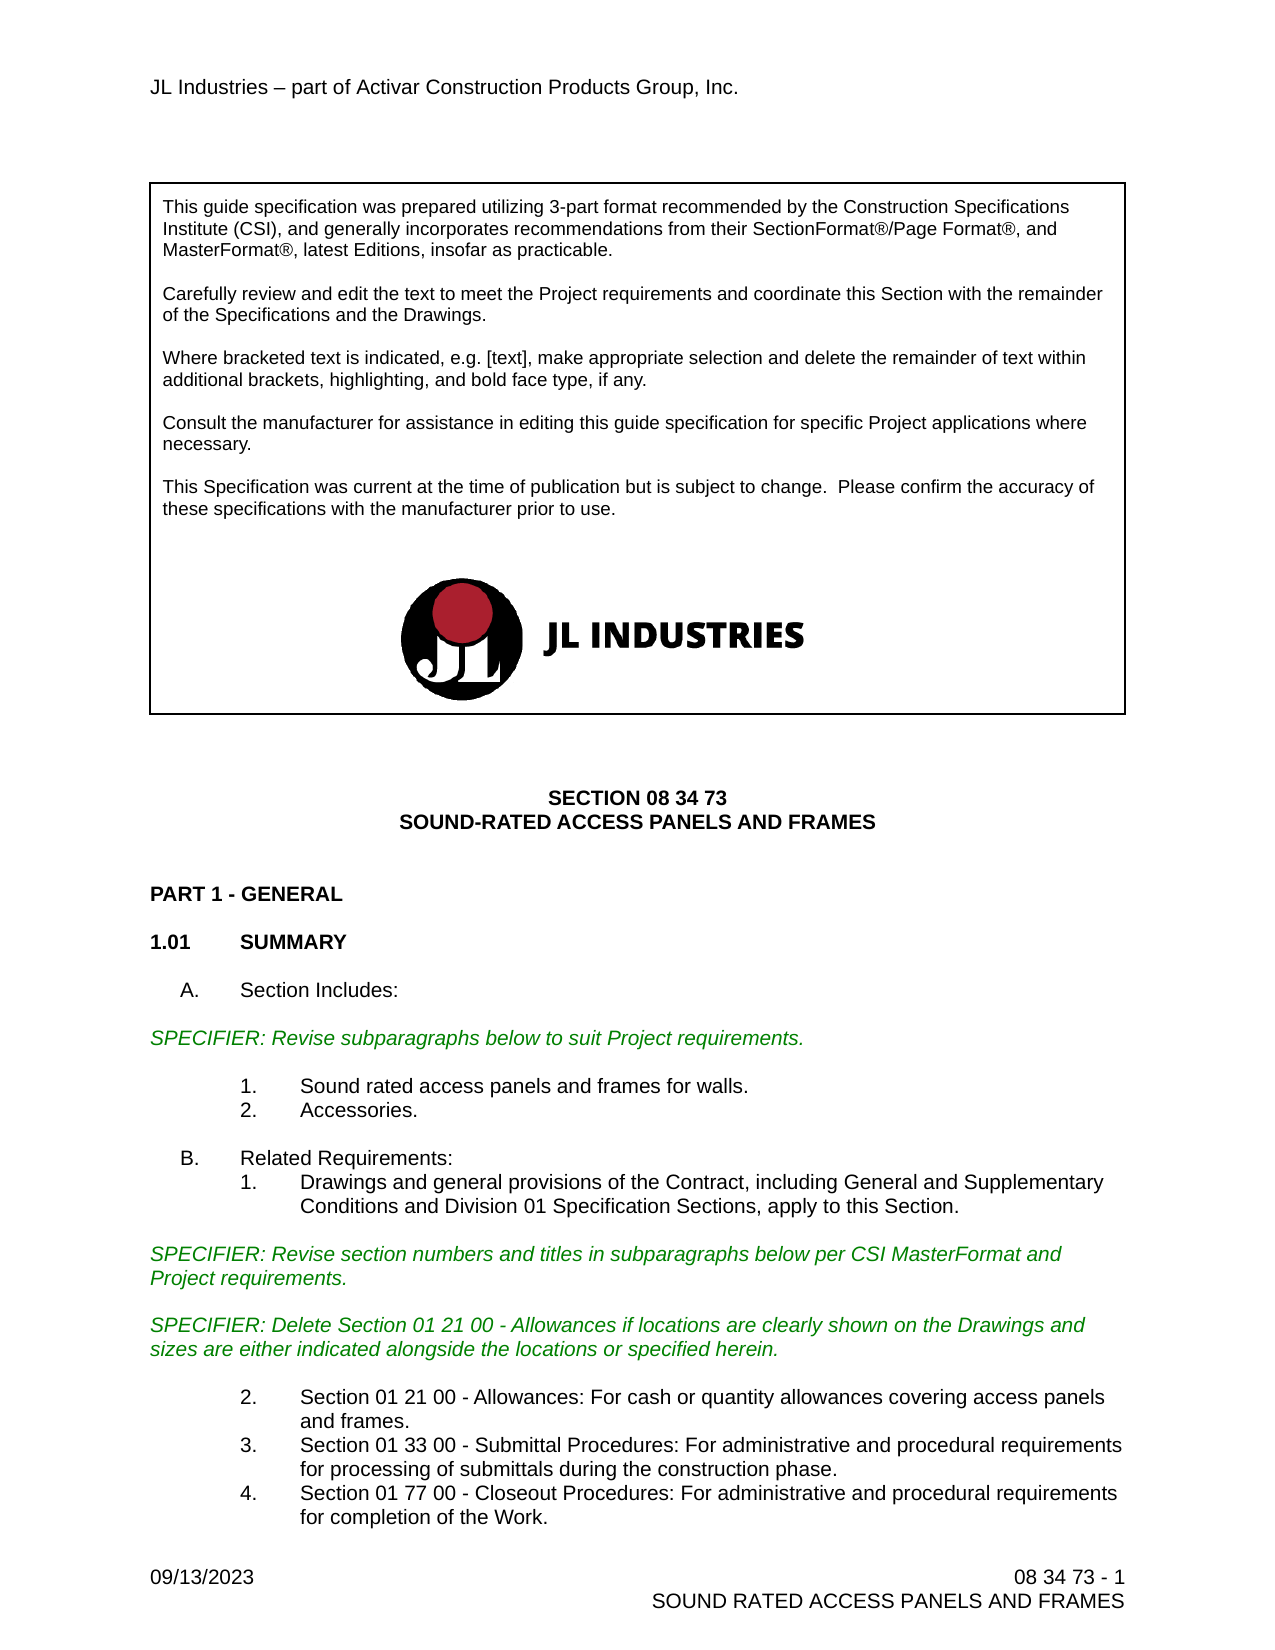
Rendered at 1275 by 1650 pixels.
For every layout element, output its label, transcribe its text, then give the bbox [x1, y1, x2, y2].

text 1. Drawings and general provisions of the Contract, including General and Supplementary Conditions and Division 01 Specification Sections, apply to this Section. [240, 1169, 1125, 1217]
text B. Related Requirements: [180, 1146, 1125, 1169]
text 2. Accessories. [240, 1098, 1125, 1122]
text SOUND-RATED ACCESS PANELS AND FRAMES [150, 810, 1125, 834]
text 2. Section 01 21 00 - Allowances: For cash or quantity allowances covering access panels and frames. [240, 1385, 1125, 1433]
text A. Section Includes: [180, 978, 1125, 1002]
text SPECIFIER: Revise section numbers and titles in subparagraphs below per CSI MasterFormat and Project requirements. [150, 1241, 1125, 1289]
text SECTION 08 34 73 [150, 786, 1125, 810]
picture [381, 562, 894, 713]
table_header This guide specification was prepared utilizing 3-part format recommended by the Construction Specifications Institute (CSI), and generally incorporates recommendations from their SectionFormat®/Page Format®, and MasterFormat®, latest Editions, insofar as practicable. Carefully review and edit the text to meet the Project requirements and coordinate this Section with the remainder of the Specifications and the Drawings. Where bracketed text is indicated, e.g. [text], make appropriate selection and delete the remainder of text within additional brackets, highlighting, and bold face type, if any. Consult the manufacturer for assistance in editing this guide specification for specific Project applications where necessary. This Specification was current at the time of publication but is subject to change. Please confirm the accuracy of these specifications with the manufacturer prior to use. [151, 184, 1124, 713]
text 1. Sound rated access panels and frames for walls. [240, 1074, 1125, 1098]
text PART 1 - GENERAL [150, 882, 1125, 906]
text SPECIFIER: Revise subparagraphs below to suit Project requirements. [150, 1026, 1125, 1050]
text 4. Section 01 77 00 - Closeout Procedures: For administrative and procedural requirements for completion of the Work. [240, 1481, 1125, 1529]
text 1.01 SUMMARY [150, 930, 1125, 954]
text 3. Section 01 33 00 - Submittal Procedures: For administrative and procedural requirements for processing of submittals during the construction phase. [240, 1433, 1125, 1481]
text SPECIFIER: Delete Section 01 21 00 - Allowances if locations are clearly shown on the Drawings and sizes are either indicated alongside the locations or specified herein. [150, 1313, 1125, 1361]
